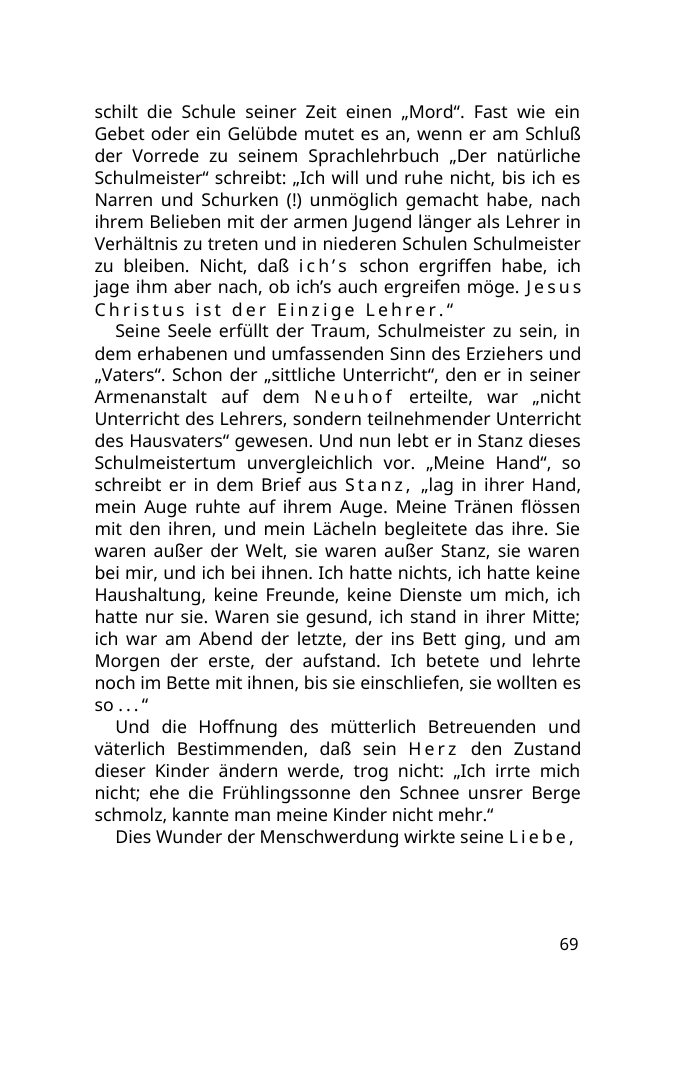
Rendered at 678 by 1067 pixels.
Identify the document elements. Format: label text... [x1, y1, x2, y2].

text 69 [559, 937, 578, 953]
text Und die Hoffnung des mütterlich Betreuenden und väterlich Bestimmenden, daß sein Herz den Zustand dieser Kinder ändern werde, trog nicht: „Ich irrte mich nicht; ehe die Frühlingssonne den Schnee unsrer Berge schmolz, kannte man meine Kinder nicht mehr.“ [94, 716, 581, 826]
text Seine Seele erfüllt der Traum, Schulmeister zu sein, in dem erhabenen und umfassenden Sinn des Erziehers und „Vaters“. Schon der „sittliche Unterricht“, den er in seiner Armenanstalt auf dem Neuhof erteilte, war „nicht Unterricht des Lehrers, sondern teilnehmender Unterricht des Hausvaters“ gewesen. Und nun lebt er in Stanz dieses Schulmeistertum unvergleichlich vor. „Meine Hand“, so schreibt er in dem Brief aus Stanz, „lag in ihrer Hand, mein Auge ruhte auf ihrem Auge. Meine Tränen flössen mit den ihren, und mein Lächeln begleitete das ihre. Sie waren außer der Welt, sie waren außer Stanz, sie waren bei mir, und ich bei ihnen. Ich hatte nichts, ich hatte keine Haushaltung, keine Freunde, keine Dienste um mich, ich hatte nur sie. Waren sie gesund, ich stand in ihrer Mitte; ich war am Abend der letzte, der ins Bett ging, und am Morgen der erste, der aufstand. Ich betete und lehrte noch im Bette mit ihnen, bis sie einschliefen, sie wollten es so ...“ [94, 320, 581, 716]
text Dies Wunder der Menschwerdung wirkte seine Liebe, [94, 826, 581, 848]
text schilt die Schule seiner Zeit einen „Mord“. Fast wie ein Gebet oder ein Gelübde mutet es an, wenn er am Schluß der Vorrede zu seinem Sprachlehrbuch „Der natürliche Schulmeister“ schreibt: „Ich will und ruhe nicht, bis ich es Narren und Schurken (!) unmöglich gemacht habe, nach ihrem Belieben mit der armen Jugend länger als Lehrer in Verhältnis zu treten und in niederen Schulen Schulmeister zu bleiben. Nicht, daß ich’s schon ergriffen habe, ich jage ihm aber nach, ob ich’s auch ergreifen möge. Jesus Christus ist der Einzige Lehrer.“ [94, 101, 581, 320]
